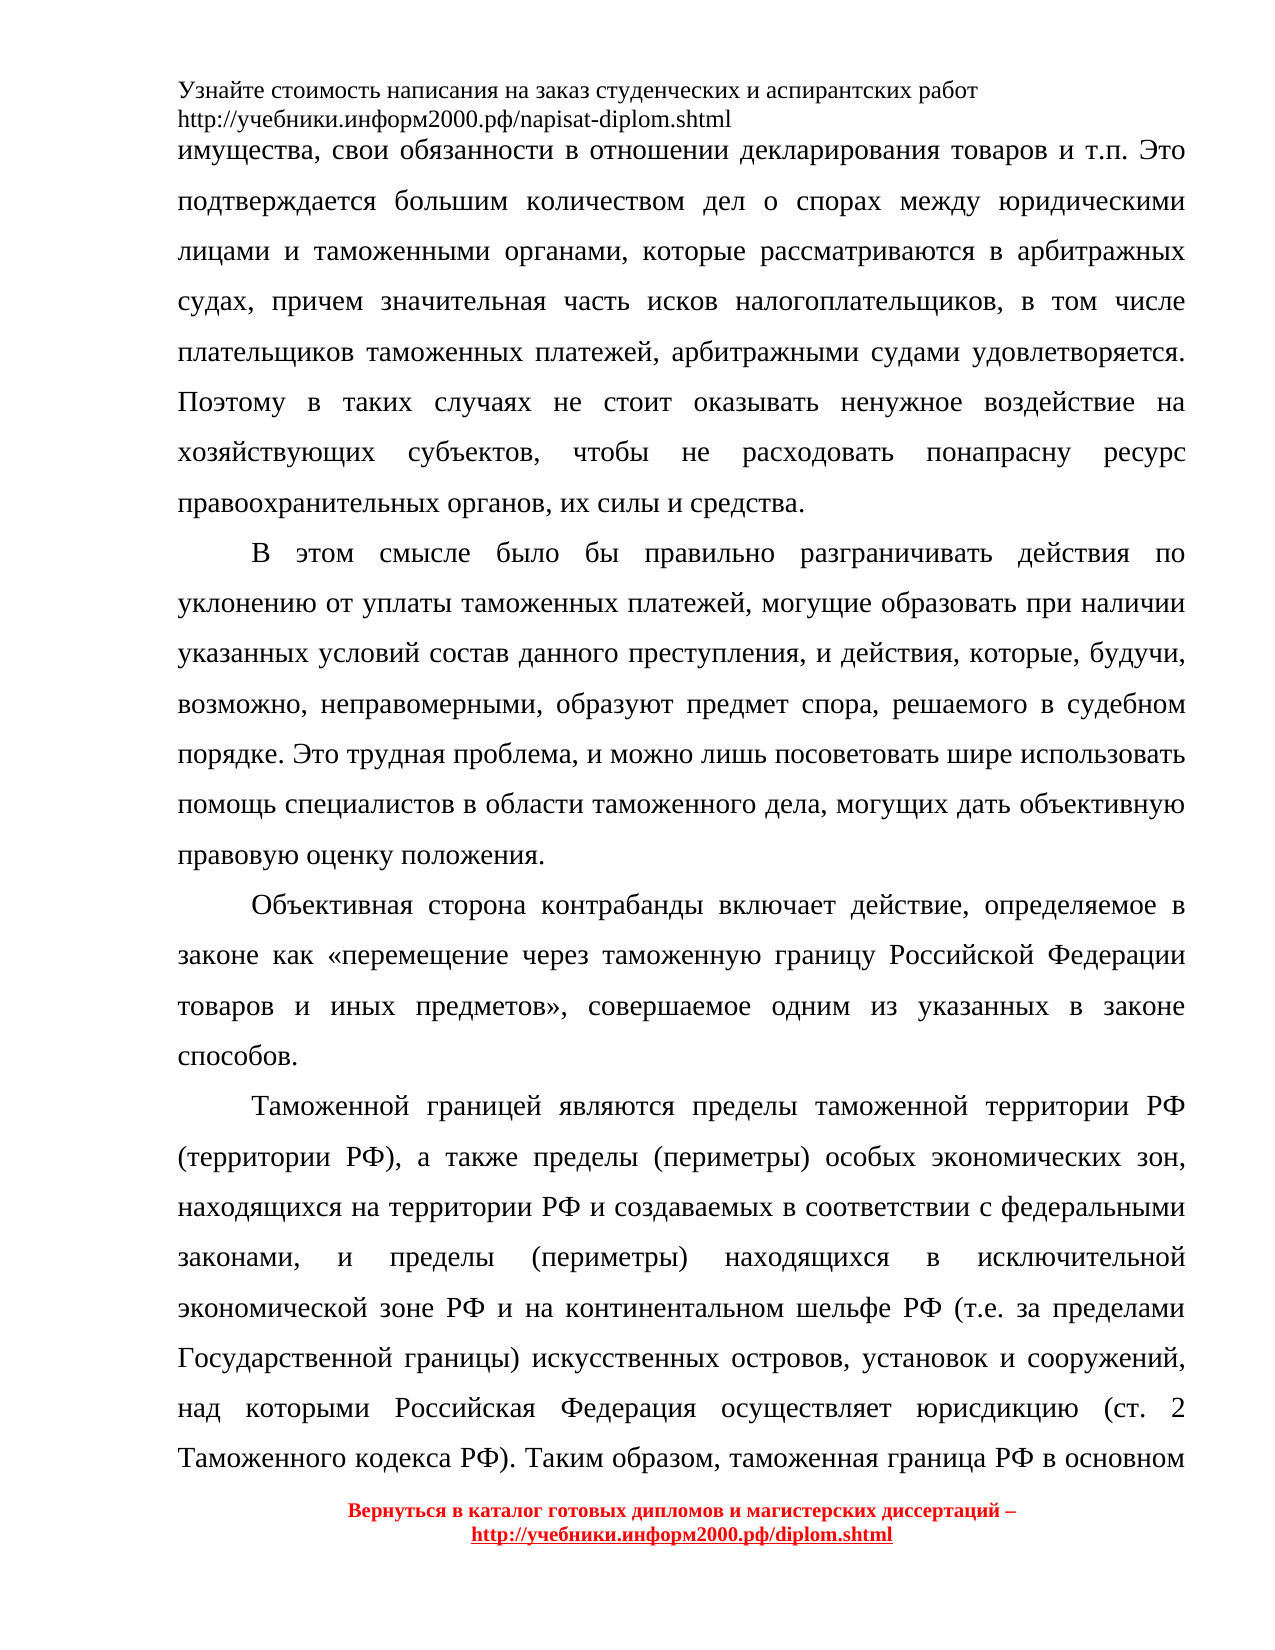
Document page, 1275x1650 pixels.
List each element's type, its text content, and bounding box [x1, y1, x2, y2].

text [177, 1088, 1186, 1474]
text Объективная сторона контрабанды включает действие, определяемое в законе как «перемещение через таможенную границу Российской Федерации товаров и иных предметов», совершаемое одним из указанных в законе способов. [177, 887, 1186, 1072]
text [177, 132, 1186, 518]
text В этом смысле было бы правильно разграничивать действия по уклонению от уплаты таможенных платежей, могущие образовать при наличии указанных условий состав данного преступления, и действия, которые, будучи, возможно, неправомерными, образуют предмет спора, решаемого в судебном порядке. Это трудная проблема, и можно лишь посоветовать шире использовать помощь специалистов в области таможенного дела, могущих дать объективную правовую оценку положения. [177, 535, 1186, 870]
